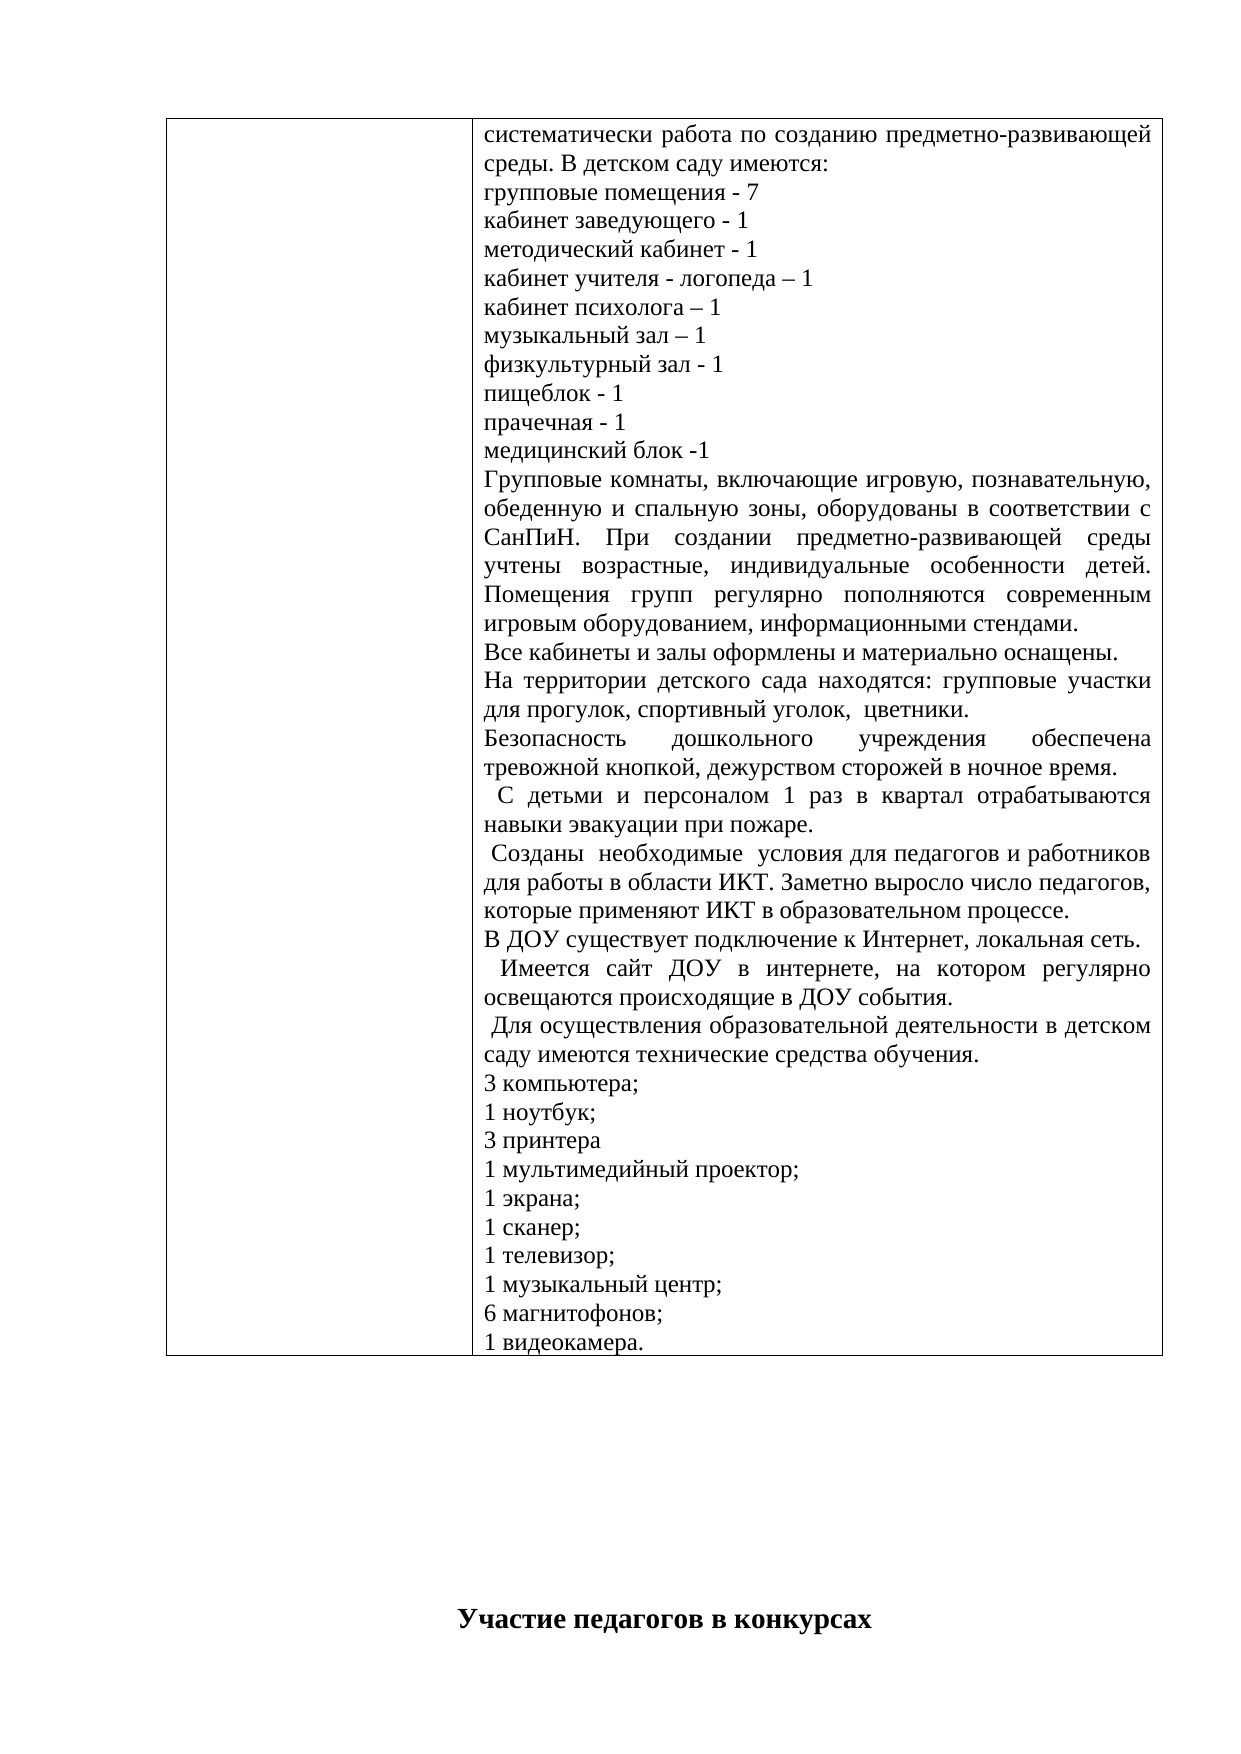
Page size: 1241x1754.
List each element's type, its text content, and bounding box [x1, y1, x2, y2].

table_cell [473, 119, 1162, 1355]
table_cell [167, 119, 472, 1355]
text Участие педагогов в конкурсах [177, 1601, 1152, 1634]
